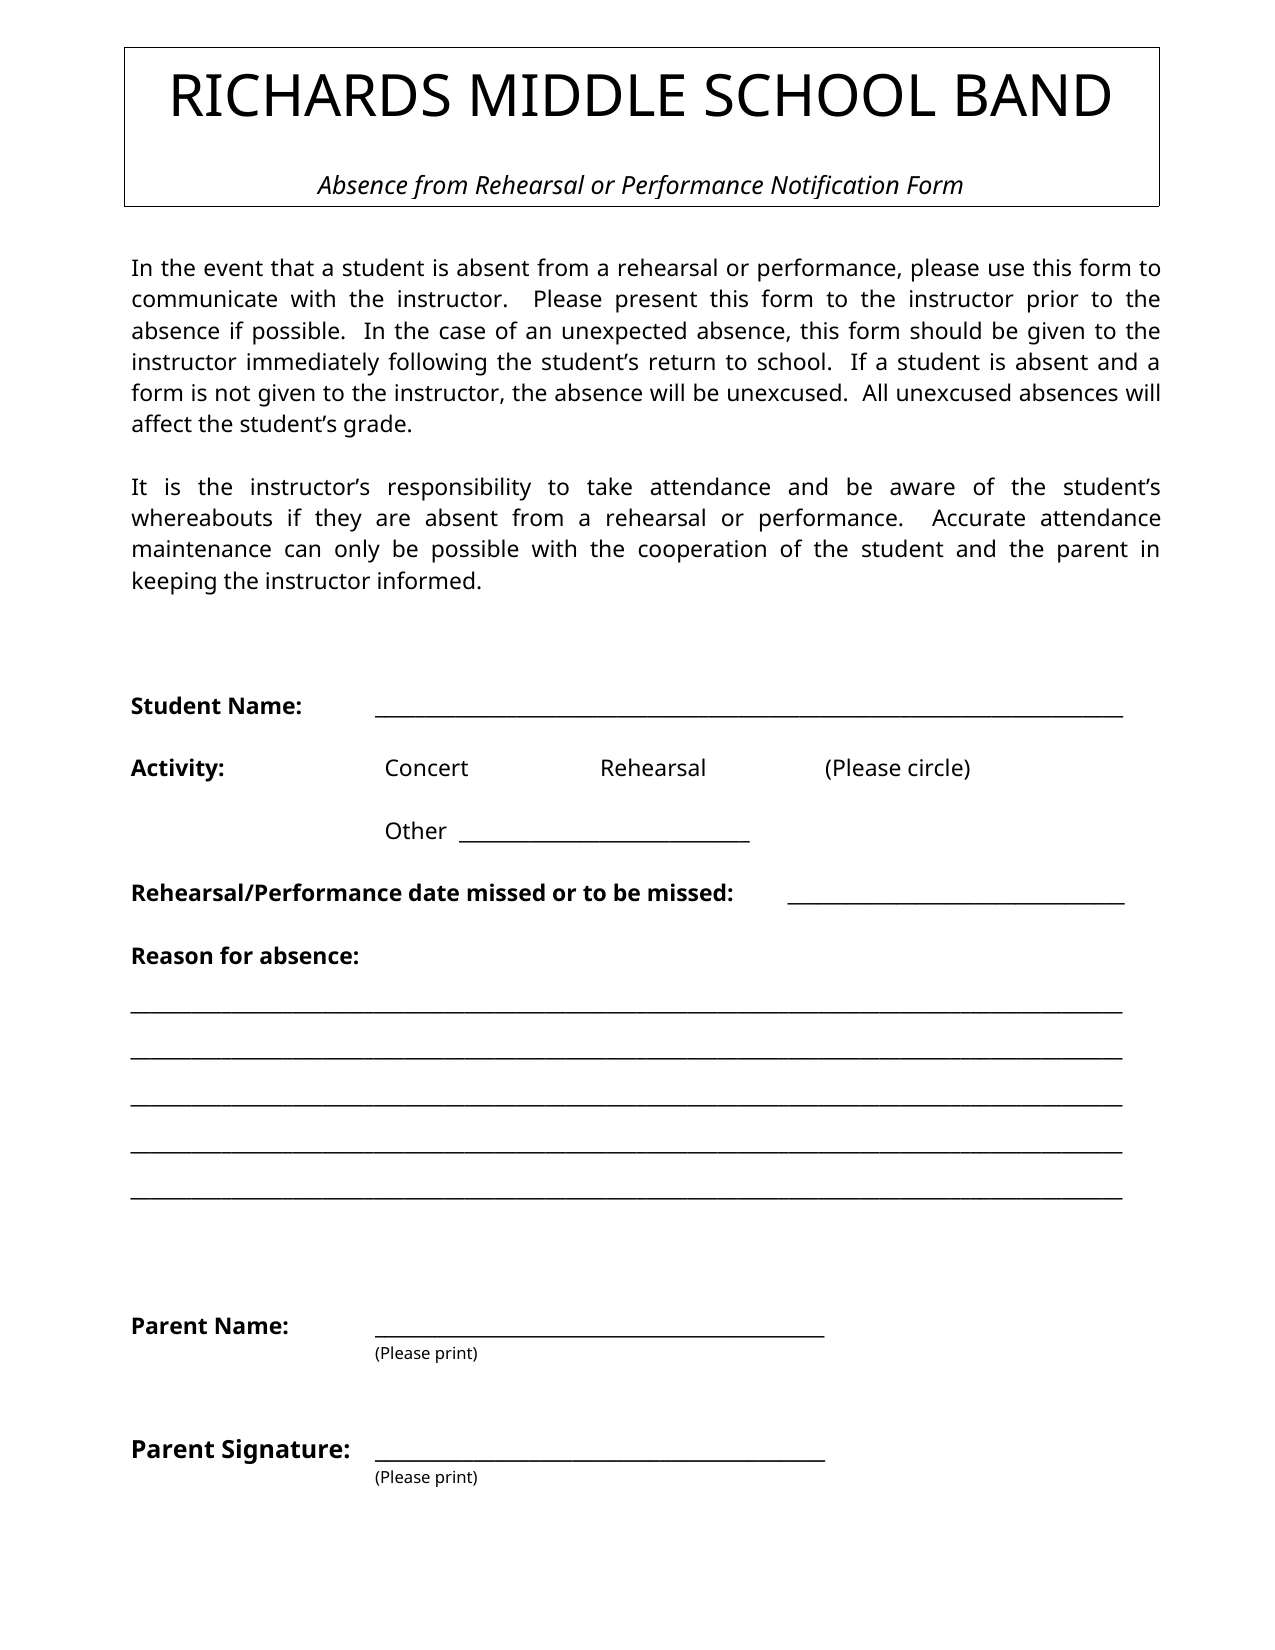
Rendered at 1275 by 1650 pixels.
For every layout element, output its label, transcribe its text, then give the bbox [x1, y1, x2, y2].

text Parent Name: [131, 1310, 1162, 1341]
text (Please print) [131, 1341, 1162, 1364]
text In the event that a student is absent from a rehearsal or performance, please use this form to communicate with the instructor. Please present this form to the instructor prior to the absence if possible. In the case of an unexpected absence, this form should be given to the instructor immediately following the student’s return to school. If a student is absent and a form is not given to the instructor, the absence will be unexcused. All unexcused absences will affect the student’s grade. [131, 252, 1162, 440]
text Other [131, 815, 1162, 846]
text Student Name: [131, 690, 1162, 721]
text Rehearsal/Performance date missed or to be missed: [131, 877, 1162, 908]
text It is the instructor’s responsibility to take attendance and be aware of the student’s whereabouts if they are absent from a rehearsal or performance. Accurate attendance maintenance can only be possible with the cooperation of the student and the parent in keeping the instructor informed. [131, 471, 1162, 596]
text Activity: Concert Rehearsal (Please circle) [131, 752, 1162, 783]
text Reason for absence: [131, 940, 1162, 971]
text Parent Signature: [131, 1432, 1162, 1466]
text (Please print) [131, 1466, 1162, 1489]
